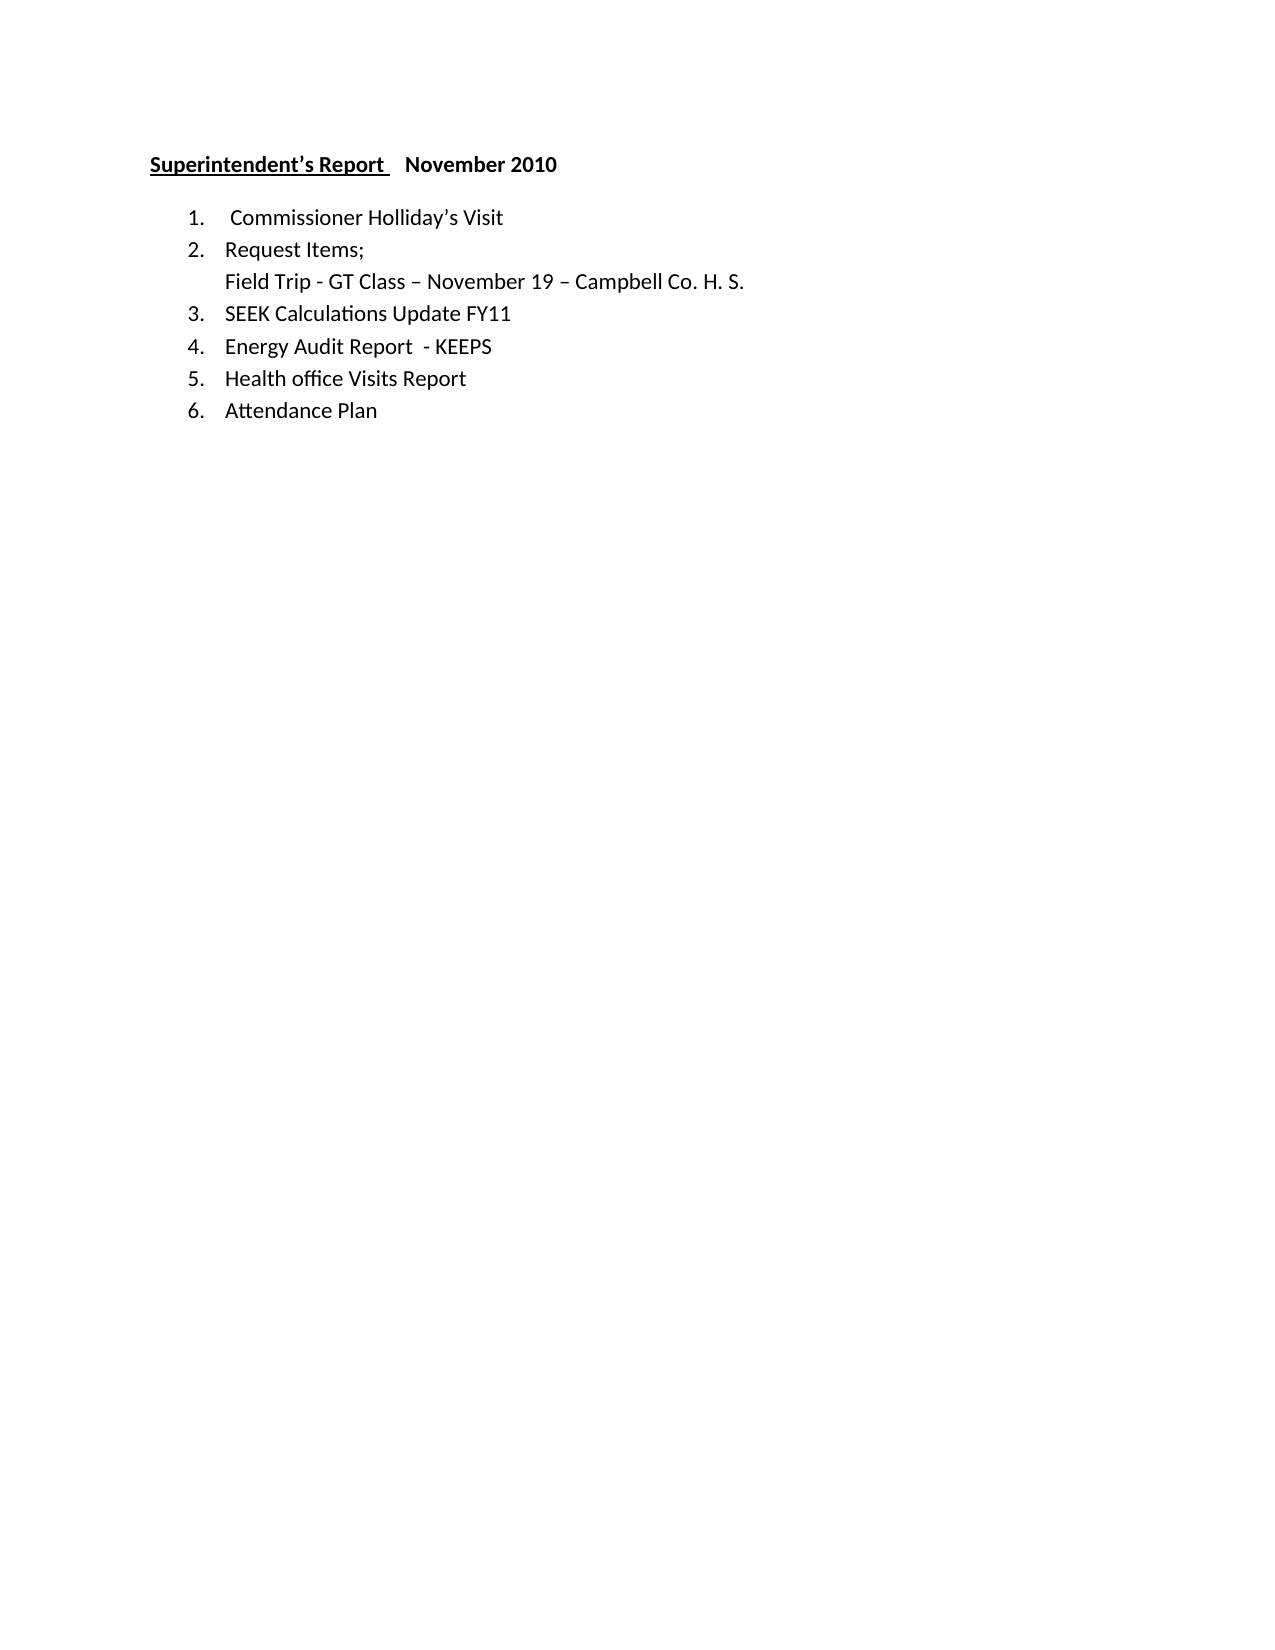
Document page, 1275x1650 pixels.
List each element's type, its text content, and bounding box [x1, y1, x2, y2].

list SEEK Calculations Update FY11 [187, 299, 1125, 328]
text Superintendent’s Report November 2010 [150, 150, 1125, 178]
list Attendance Plan [187, 396, 1125, 424]
list Commissioner Holliday’s Visit [187, 203, 1125, 231]
list Health office Visits Report [187, 364, 1125, 392]
list Field Trip - GT Class – November 19 – Campbell Co. H. S. [225, 267, 1125, 295]
list Energy Audit Report - KEEPS [187, 332, 1125, 360]
list Request Items; [187, 235, 1125, 263]
